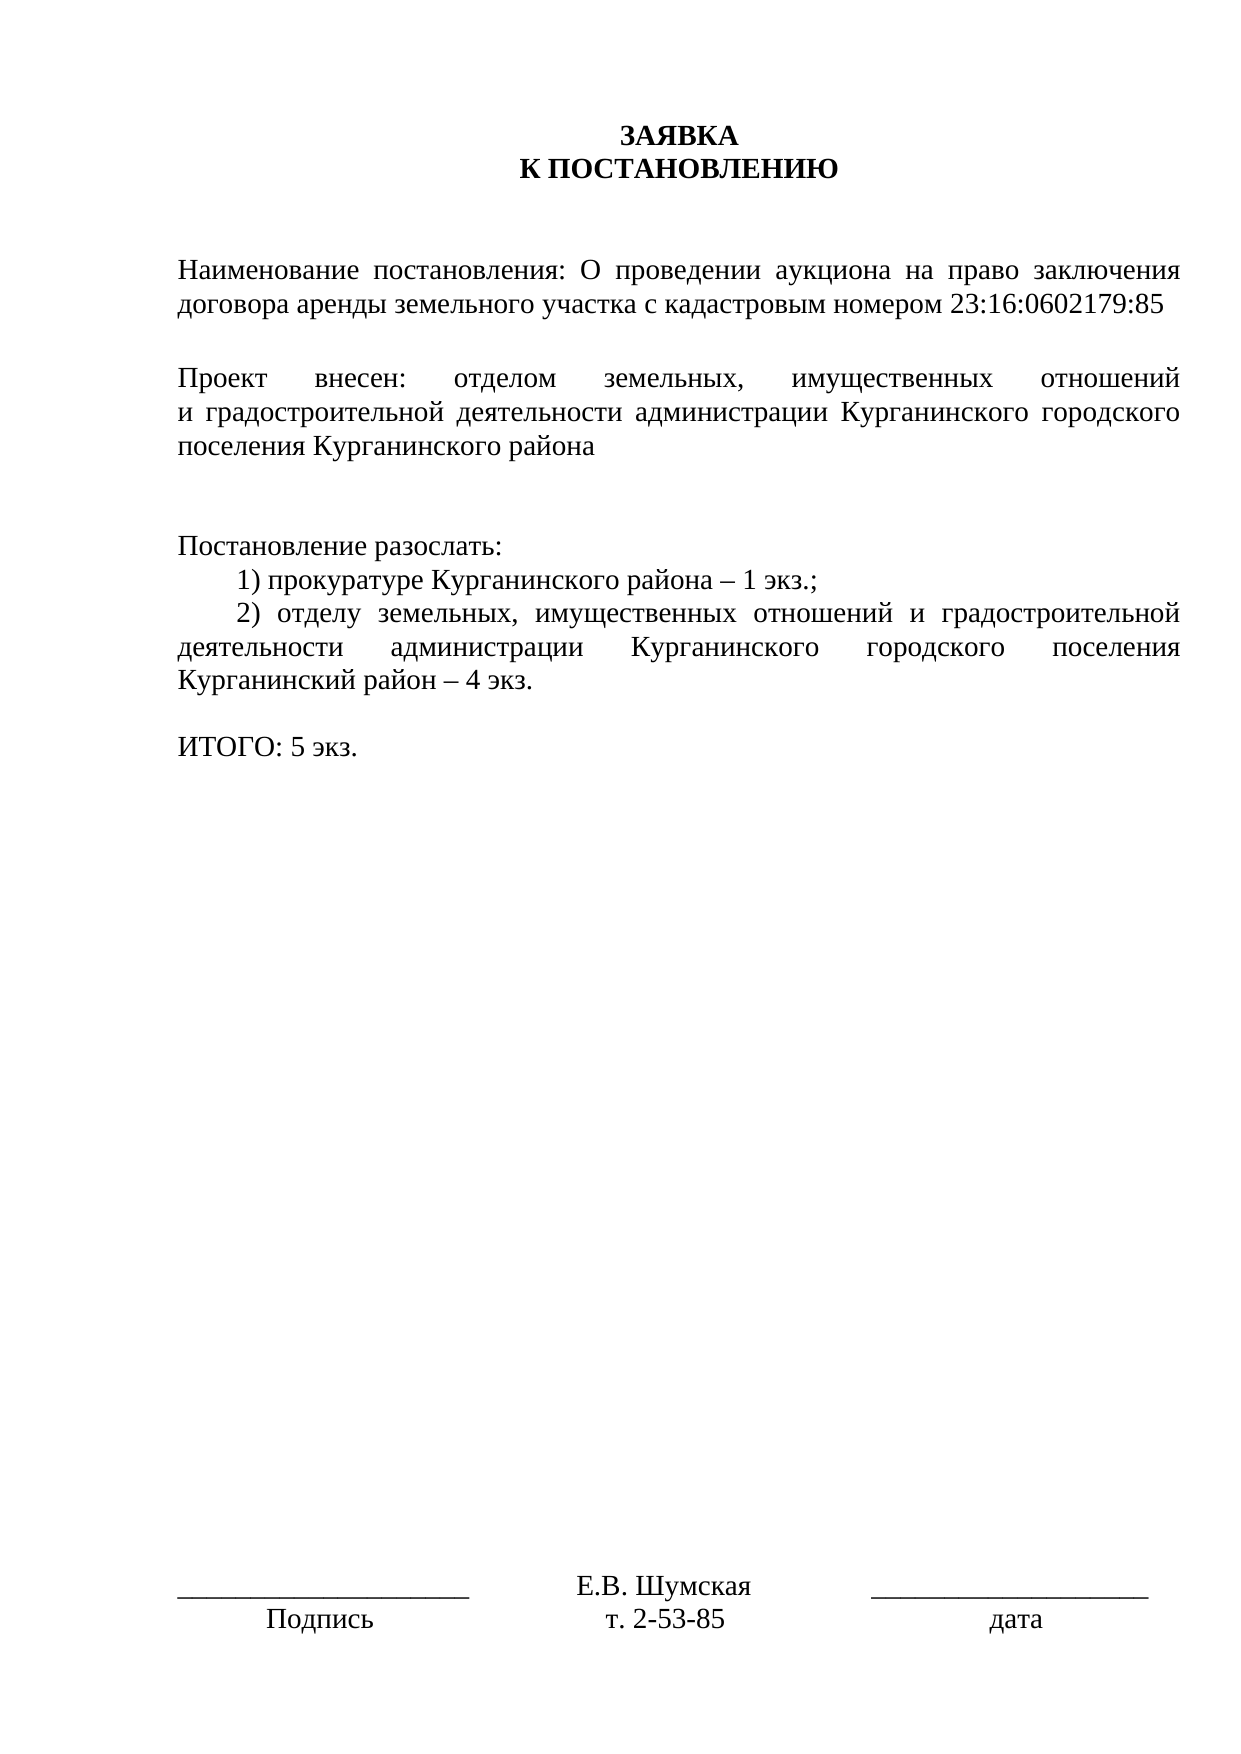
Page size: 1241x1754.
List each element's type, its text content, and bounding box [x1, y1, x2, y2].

text 2) отделу земельных, имущественных отношений и градостроительной деятельности администрации Курганинского городского поселения Курганинский район – 4 экз. [177, 595, 1181, 696]
text ИТОГО: 5 экз. [177, 729, 1181, 763]
text Постановление разослать: [177, 528, 1181, 562]
text К ПОСТАНОВЛЕНИЮ [177, 152, 1181, 185]
text 1) прокуратуре Курганинского района – 1 экз.; [177, 562, 1181, 595]
text ____________________ Е.В. Шумская ___________________ [177, 1568, 1181, 1602]
text Подпись т. 2-53-85 дата [177, 1602, 1181, 1635]
text Проект внесен: отделом земельных, имущественных отношений и градостроительной деятельности администрации Курганинского городского поселения Курганинского района [177, 361, 1181, 461]
text Наименование постановления: О проведении аукциона на право заключения договора аренды земельного участка с кадастровым номером 23:16:0602179:85 [177, 252, 1181, 319]
text ЗАЯВКА [177, 118, 1181, 152]
